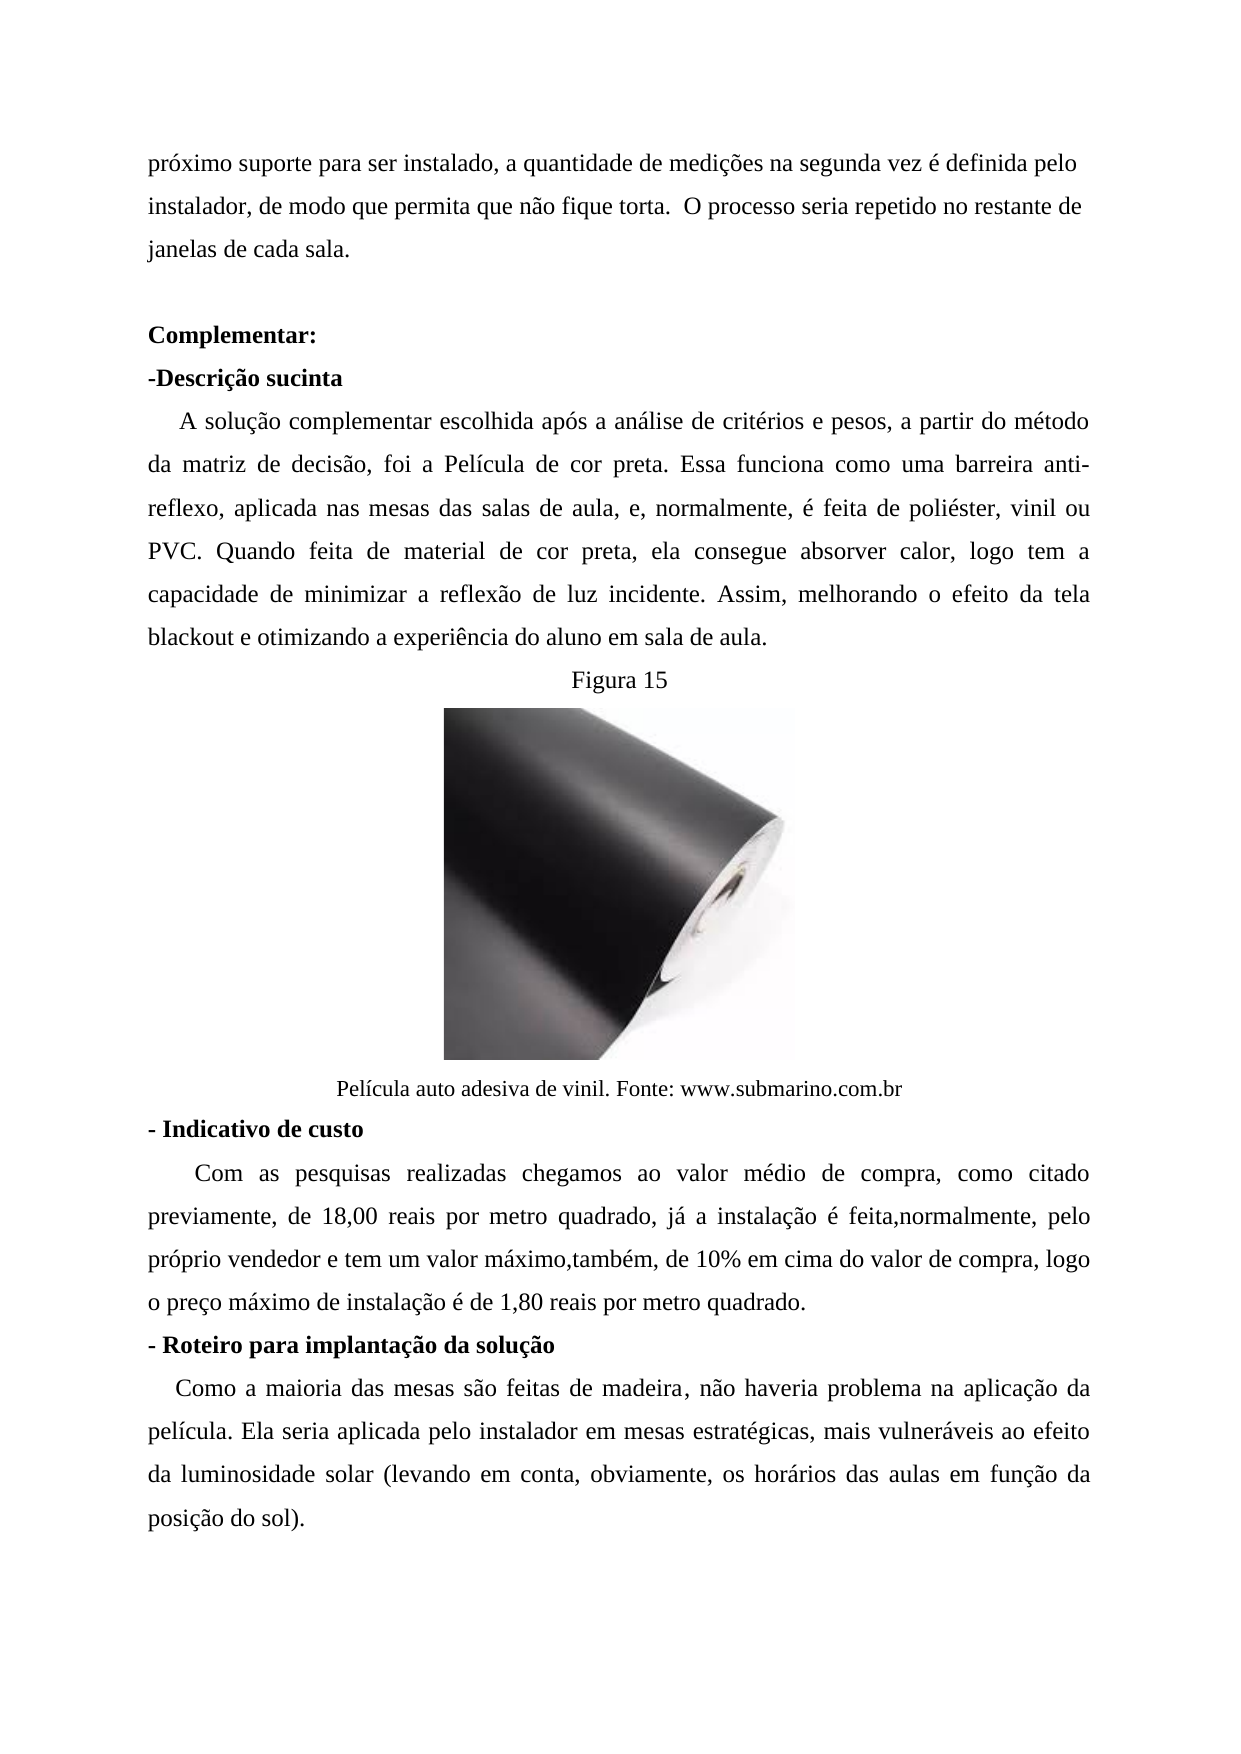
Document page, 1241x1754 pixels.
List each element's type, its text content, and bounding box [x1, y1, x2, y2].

text Película auto adesiva de vinil. Fonte: www.submarino.com.br [148, 1075, 1091, 1101]
text A solução complementar escolhida após a análise de critérios e pesos, a partir do método da matriz de decisão, foi a Película de cor preta. Essa funciona como uma barreira anti-reflexo, aplicada nas mesas das salas de aula, e, normalmente, é feita de poliéster, vinil ou PVC. Quando feita de material de cor preta, ela consegue absorver calor, logo tem a capacidade de minimizar a reflexão de luz incidente. Assim, melhorando o efeito da tela blackout e otimizando a experiência do aluno em sala de aula. [148, 406, 1091, 651]
text Complementar: [148, 320, 1091, 349]
text Como a maioria das mesas são feitas de madeira, não haveria problema na aplicação da película. Ela seria aplicada pelo instalador em mesas estratégicas, mais vulneráveis ao efeito da luminosidade solar (levando em conta, obviamente, os horários das aulas em função da posição do sol). [148, 1373, 1091, 1531]
picture [443, 708, 796, 1060]
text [148, 148, 1091, 263]
text Figura 15 [148, 665, 1091, 694]
text Com as pesquisas realizadas chegamos ao valor médio de compra, como citado previamente, de 18,00 reais por metro quadrado, já a instalação é feita,normalmente, pelo próprio vendedor e tem um valor máximo,também, de 10% em cima do valor de compra, logo o preço máximo de instalação é de 1,80 reais por metro quadrado. [148, 1158, 1091, 1316]
text -Descrição sucinta [148, 363, 1091, 392]
text - Roteiro para implantação da solução [148, 1330, 1091, 1359]
text - Indicativo de custo [148, 1114, 1091, 1143]
